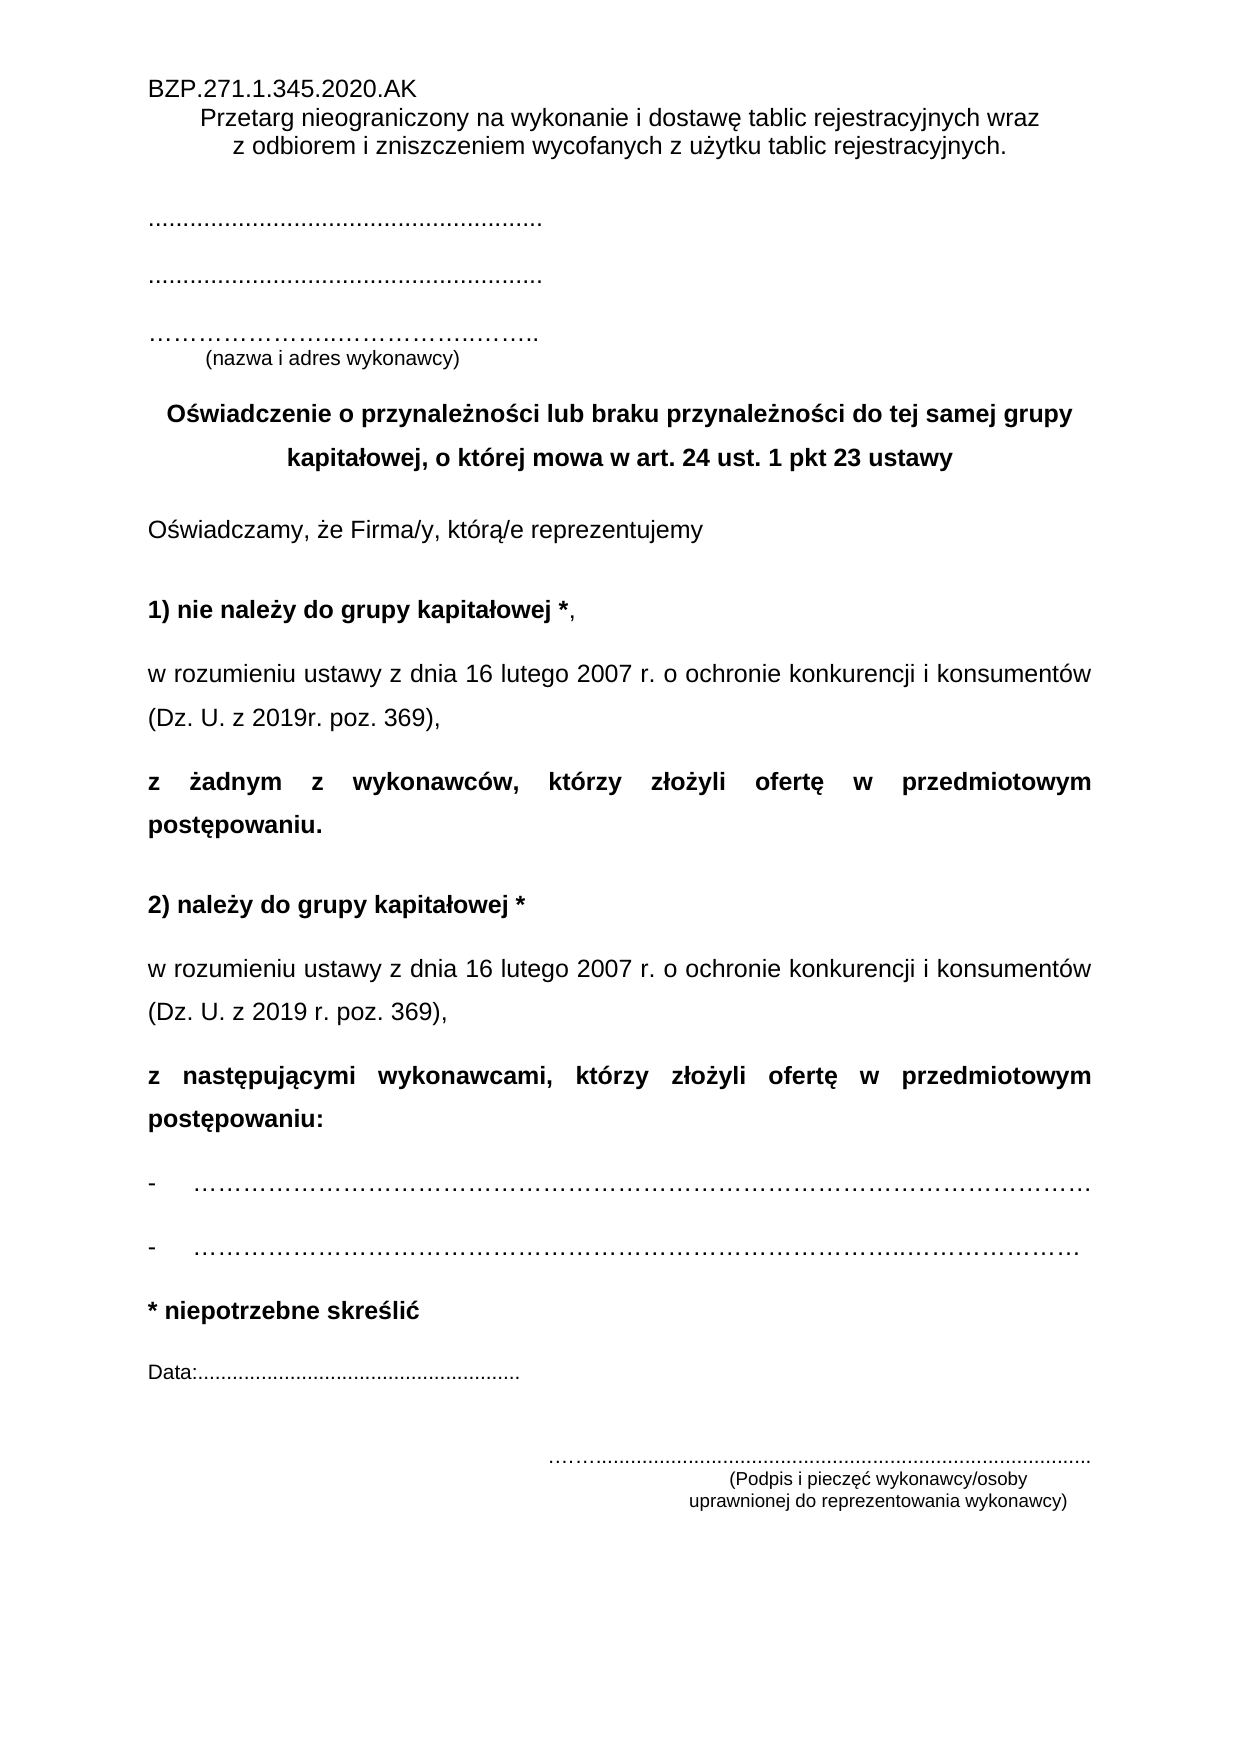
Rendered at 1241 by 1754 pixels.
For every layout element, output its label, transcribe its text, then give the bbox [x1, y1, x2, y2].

text 1) nie należy do grupy kapitałowej *, [148, 595, 1093, 624]
text Oświadczenie o przynależności lub braku przynależności do tej samej grupy kapitałowej, o której mowa w art. 24 ust. 1 pkt 23 ustawy [148, 399, 1093, 471]
text w rozumieniu ustawy z dnia 16 lutego 2007 r. o ochronie konkurencji i konsumentów (Dz. U. z 2019r. poz. 369), [148, 659, 1093, 731]
text ......................................................... [148, 260, 1093, 289]
text ......................................................... [148, 202, 1093, 231]
text 2) należy do grupy kapitałowej * [148, 890, 1093, 919]
text (Podpis i pieczęć wykonawcy/osoby [177, 1468, 1093, 1489]
text * niepotrzebne skreślić [148, 1296, 1093, 1325]
text - …………………………………………………………………………..………………… [148, 1232, 1093, 1261]
text Data:........................................................ [148, 1360, 1093, 1384]
text z żadnym z wykonawców, którzy złożyli ofertę w przedmiotowym postępowaniu. [148, 766, 1093, 838]
text w rozumieniu ustawy z dnia 16 lutego 2007 r. o ochronie konkurencji i konsumentów (Dz. U. z 2019 r. poz. 369), [148, 954, 1093, 1026]
text .……...................................................................................... [177, 1444, 1093, 1468]
text (nazwa i adres wykonawcy) [148, 346, 1093, 370]
text uprawnionej do reprezentowania wykonawcy) [148, 1489, 1093, 1511]
text z następującymi wykonawcami, którzy złożyli ofertę w przedmiotowym postępowaniu: [148, 1061, 1093, 1133]
text - ……………………………………………………………………………………………… [148, 1168, 1093, 1197]
text …………………..……………..…….. [148, 317, 1093, 346]
text Oświadczamy, że Firma/y, którą/e reprezentujemy [148, 515, 1093, 543]
